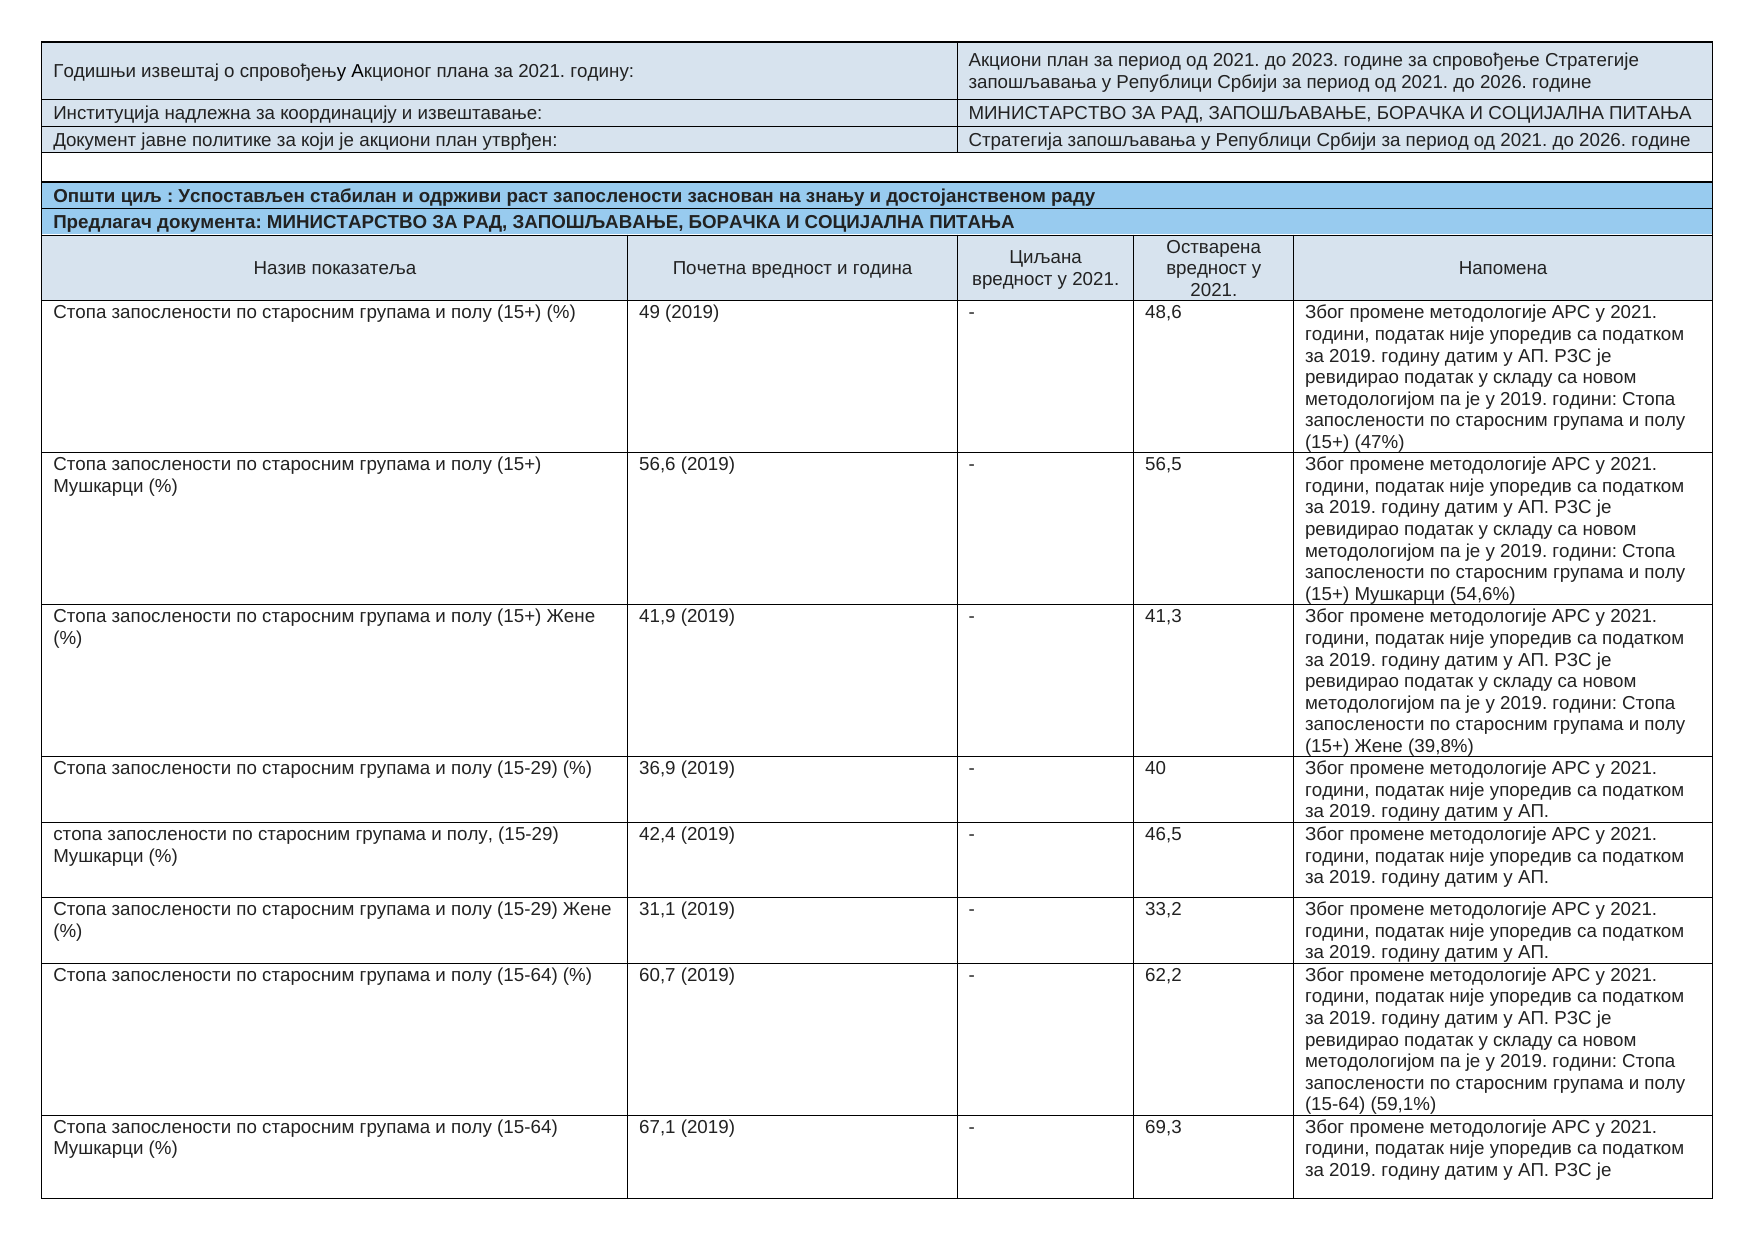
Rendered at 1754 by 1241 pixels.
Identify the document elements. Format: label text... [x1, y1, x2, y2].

table_cell [42, 153, 1712, 181]
table_cell Стратегија запошљавања у Републици Србији за период од 2021. до 2026. године [958, 127, 1712, 152]
table_cell Почетна вредност и година [628, 236, 957, 300]
table_cell - [958, 964, 1133, 1114]
table_cell 49 (2019) [628, 301, 957, 452]
table_cell Због промене методологије АРС у 2021. години, податак није упоредив са податком за 2019. годину датим у АП. РЗС је ревидирао податак у складу са новом методологијом па је у 2019. години: Стопа запослености по старосним групама и полу (15+) Мушкарци (54,6%) [1294, 453, 1712, 604]
table_cell 56,5 [1134, 453, 1293, 604]
table_cell 40 [1134, 757, 1293, 822]
table_cell Институција надлежна за координацију и извештавање: [42, 100, 957, 126]
table_cell Стопа запослености по старосним групама и полу (15+) Жене (%) [42, 605, 627, 756]
table_cell Стопа запослености по старосним групама и полу (15-29) (%) [42, 757, 627, 822]
table_cell Због промене методологије АРС у 2021. години, податак није упоредив са податком за 2019. годину датим у АП. РЗС је ревидирао податак у складу са новом методологијом па је у 2019. години: Стопа запослености по старосним групама и полу (15+) (47%) [1294, 301, 1712, 452]
table_cell Oпшти циљ : Успостављен стабилан и одрживи раст запослености заснован на знању и достојанственом раду [42, 183, 1712, 208]
table_cell - [958, 301, 1133, 452]
table_cell - [958, 757, 1133, 822]
table_cell 31,1 (2019) [628, 898, 957, 963]
table_cell - [958, 898, 1133, 963]
table_cell стопа запослености по старосним групама и полу, (15-29) Мушкарци (%) [42, 823, 627, 897]
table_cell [1294, 1116, 1712, 1198]
table_cell 67,1 (2019) [628, 1116, 957, 1198]
table_cell 36,9 (2019) [628, 757, 957, 822]
table_header Годишњи извештај о спровођењу Aкционог плана за 2021. годину: [42, 43, 957, 99]
table_cell Стопа запослености по старосним групама и полу (15-29) Жене (%) [42, 898, 627, 963]
table_cell 41,3 [1134, 605, 1293, 756]
table_header Акциони план за период од 2021. до 2023. године за спровођење Стратегије запошљавања у Републици Србији за период од 2021. до 2026. године [958, 43, 1712, 99]
table_cell 56,6 (2019) [628, 453, 957, 604]
table_cell Назив показатеља [42, 236, 627, 300]
table_cell 33,2 [1134, 898, 1293, 963]
table_cell Због промене методологије АРС у 2021. години, податак није упоредив са податком за 2019. годину датим у АП. [1294, 757, 1712, 822]
table_cell - [958, 823, 1133, 897]
table_cell Због промене методологије АРС у 2021. години, податак није упоредив са податком за 2019. годину датим у АП. РЗС је ревидирао податак у складу са новом методологијом па је у 2019. години: Стопа запослености по старосним групама и полу (15-64) (59,1%) [1294, 964, 1712, 1114]
table_cell - [958, 453, 1133, 604]
table_cell 41,9 (2019) [628, 605, 957, 756]
table_cell Стопа запослености по старосним групама и полу (15+) Мушкарци (%) [42, 453, 627, 604]
table_cell Стопа запослености по старосним групама и полу (15+) (%) [42, 301, 627, 452]
table_cell Предлагач документа: МИНИСТАРСТВО ЗА РАД, ЗАПОШЉАВАЊЕ, БОРАЧКА И СОЦИЈАЛНА ПИТАЊА [42, 209, 1712, 234]
table_cell Због промене методологије АРС у 2021. години, податак није упоредив са податком за 2019. годину датим у АП. [1294, 898, 1712, 963]
table_cell 62,2 [1134, 964, 1293, 1114]
table_cell Због промене методологије АРС у 2021. години, податак није упоредив са податком за 2019. годину датим у АП. [1294, 823, 1712, 897]
table_cell - [958, 1116, 1133, 1198]
table_cell Документ јавне политике за који је акциони план утврђен: [42, 127, 957, 152]
table_cell Стопа запослености по старосним групама и полу (15-64) (%) [42, 964, 627, 1114]
table_cell МИНИСТАРСТВО ЗА РАД, ЗАПОШЉАВАЊЕ, БОРАЧКА И СОЦИЈАЛНА ПИТАЊА [958, 100, 1712, 126]
table_cell 48,6 [1134, 301, 1293, 452]
table_cell Због промене методологије АРС у 2021. години, податак није упоредив са податком за 2019. годину датим у АП. РЗС је ревидирао податак у складу са новом методологијом па је у 2019. години: Стопа запослености по старосним групама и полу (15+) Жене (39,8%) [1294, 605, 1712, 756]
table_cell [42, 1116, 627, 1198]
table_cell 60,7 (2019) [628, 964, 957, 1114]
table_cell Напомена [1294, 236, 1712, 300]
table_cell 42,4 (2019) [628, 823, 957, 897]
table_cell 46,5 [1134, 823, 1293, 897]
table_cell Остварена вредност у 2021. [1134, 236, 1293, 300]
table_cell - [958, 605, 1133, 756]
table_cell 69,3 [1134, 1116, 1293, 1198]
table_cell Циљана вредност у 2021. [958, 236, 1133, 300]
